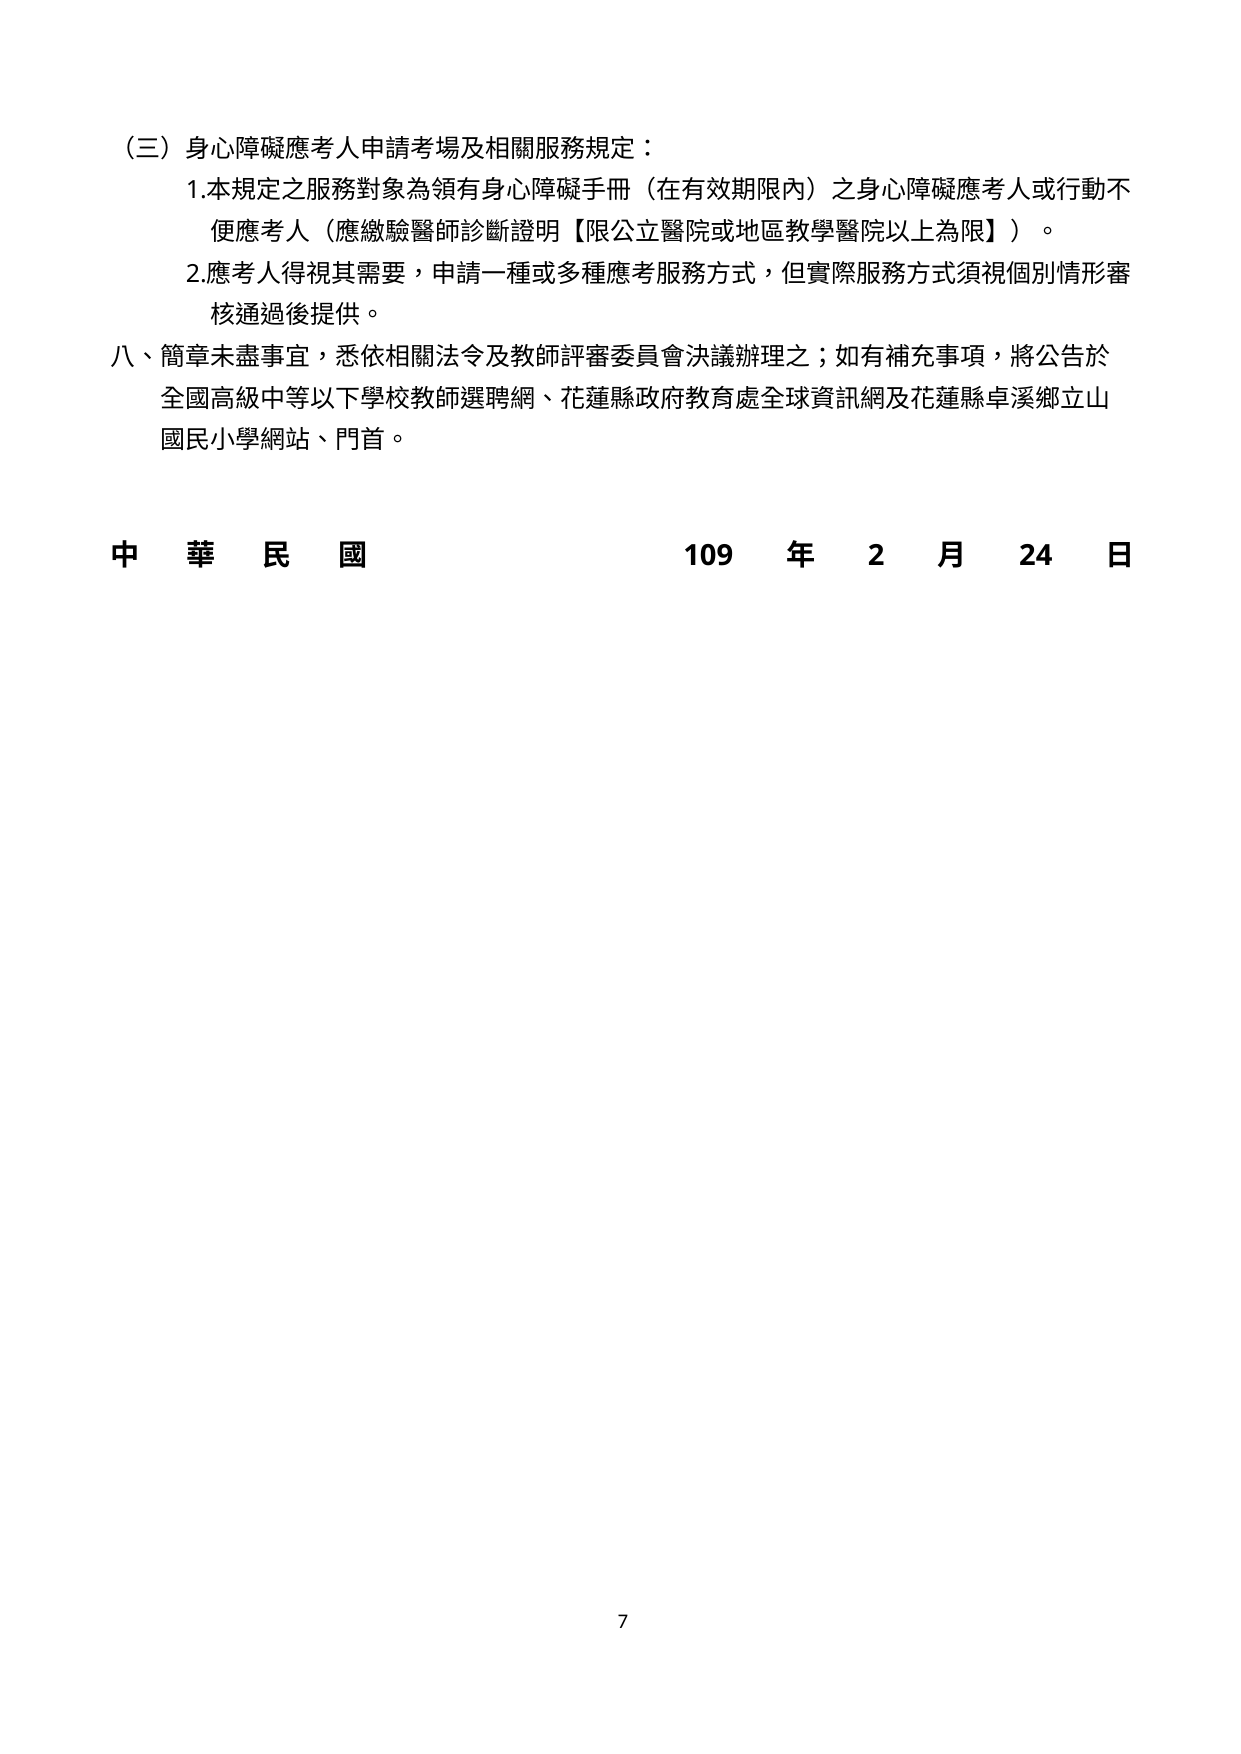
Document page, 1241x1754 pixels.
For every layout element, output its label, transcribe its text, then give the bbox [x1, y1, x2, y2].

text 中華民國 109年2月24日 [111, 532, 1134, 574]
text （三）身心障礙應考人申請考場及相關服務規定： [111, 123, 1134, 164]
text 八、簡章未盡事宜，悉依相關法令及教師評審委員會決議辦理之；如有補充事項，將公告於全國高級中等以下學校教師選聘網、花蓮縣政府教育處全球資訊網及花蓮縣卓溪鄉立山國民小學網站、門首。 [111, 331, 1134, 456]
text 2.應考人得視其需要，申請一種或多種應考服務方式，但實際服務方式須視個別情形審核通過後提供。 [186, 248, 1134, 331]
text 1.本規定之服務對象為領有身心障礙手冊（在有效期限內）之身心障礙應考人或行動不便應考人（應繳驗醫師診斷證明【限公立醫院或地區教學醫院以上為限】）。 [186, 164, 1134, 248]
